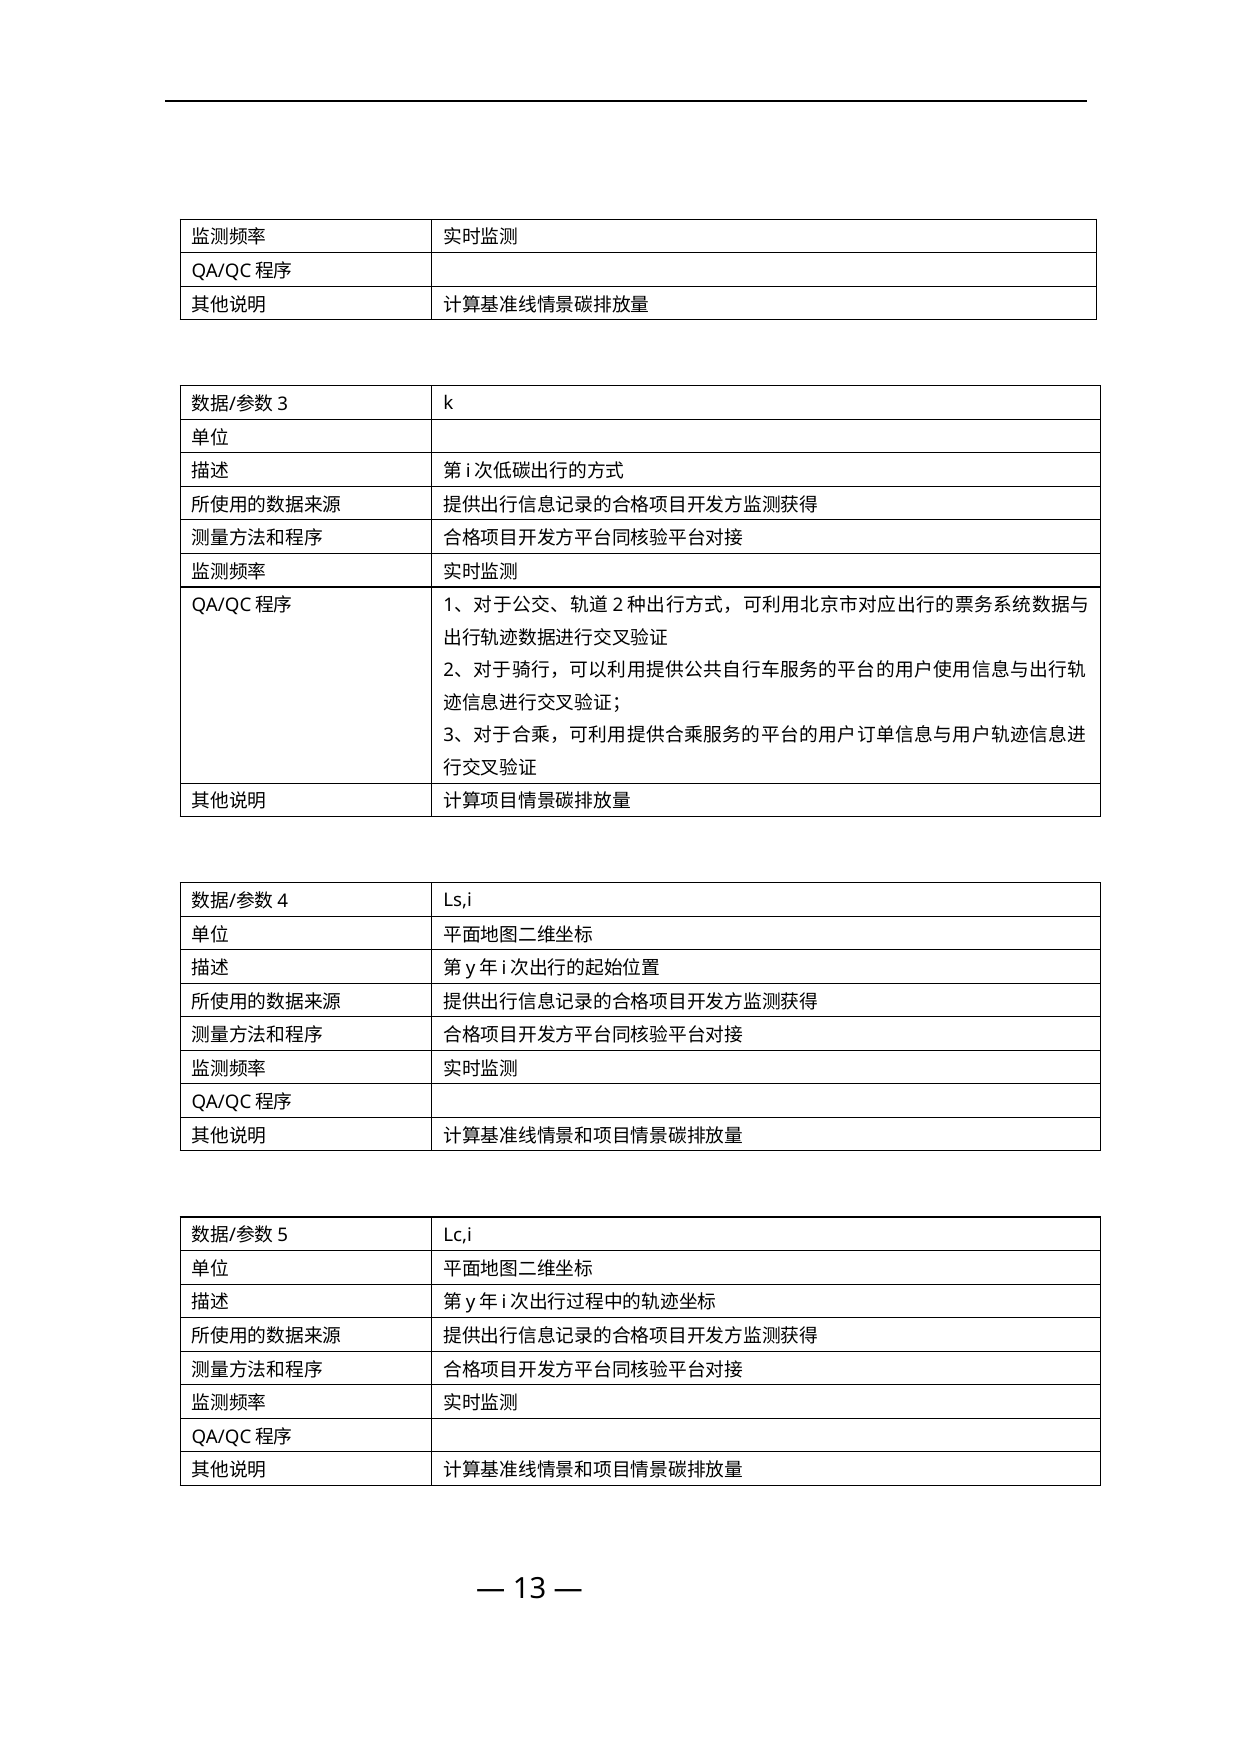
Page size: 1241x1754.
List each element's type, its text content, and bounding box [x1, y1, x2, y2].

table_cell 计算基准线情景碳排放量 [432, 287, 1096, 319]
table_cell 平面地图二维坐标 [432, 1251, 1100, 1283]
table_header Lc,i [432, 1218, 1100, 1250]
table_cell 第y年i次出行过程中的轨迹坐标 [432, 1285, 1100, 1317]
table_cell 合格项目开发方平台同核验平台对接 [432, 1017, 1100, 1050]
table_header k [432, 386, 1100, 419]
table_cell QA/QC程序 [181, 588, 431, 782]
table_cell 合格项目开发方平台同核验平台对接 [432, 1352, 1100, 1384]
table_cell 监测频率 [181, 220, 431, 252]
table_cell 描述 [181, 1285, 431, 1317]
table_cell 描述 [181, 453, 431, 486]
table_cell 测量方法和程序 [181, 1352, 431, 1384]
table_cell 计算基准线情景和项目情景碳排放量 [432, 1452, 1100, 1485]
table_cell 监测频率 [181, 554, 431, 586]
table_header 数据/参数4 [181, 883, 431, 916]
table_cell 实时监测 [432, 554, 1100, 586]
table_cell [432, 1419, 1100, 1451]
table_cell 提供出行信息记录的合格项目开发方监测获得 [432, 487, 1100, 519]
table_cell [432, 253, 1096, 286]
table_cell 其他说明 [181, 784, 431, 816]
table_cell 第y年i次出行的起始位置 [432, 950, 1100, 983]
table_cell QA/QC程序 [181, 1419, 431, 1451]
table_cell 计算项目情景碳排放量 [432, 784, 1100, 816]
table_cell 监测频率 [181, 1385, 431, 1418]
table_cell 实时监测 [432, 220, 1096, 252]
table_cell [432, 1084, 1100, 1117]
table_header 数据/参数5 [181, 1218, 431, 1250]
table_cell [432, 420, 1100, 452]
table_cell 合格项目开发方平台同核验平台对接 [432, 520, 1100, 553]
table_cell 计算基准线情景和项目情景碳排放量 [432, 1118, 1100, 1150]
table_cell 其他说明 [181, 287, 431, 319]
table_cell 监测频率 [181, 1051, 431, 1083]
table_cell 所使用的数据来源 [181, 984, 431, 1016]
table_cell 提供出行信息记录的合格项目开发方监测获得 [432, 984, 1100, 1016]
table_header Ls,i [432, 883, 1100, 916]
table_cell 单位 [181, 1251, 431, 1283]
table_cell 单位 [181, 420, 431, 452]
table_cell 实时监测 [432, 1385, 1100, 1418]
table_cell 其他说明 [181, 1452, 431, 1485]
table_cell 1、对于公交、轨道2种出行方式，可利用北京市对应出行的票务系统数据与出行轨迹数据进行交叉验证 2、对于骑行，可以利用提供公共自行车服务的平台的用户使用信息与出行轨迹信息进行交叉验证； 3、对于合乘，可利用提供合乘服务的平台的用户订单信息与用户轨迹信息进行交叉验证 [432, 588, 1100, 782]
table_cell 所使用的数据来源 [181, 1318, 431, 1351]
table_cell 描述 [181, 950, 431, 983]
table_header 数据/参数3 [181, 386, 431, 419]
table_cell QA/QC程序 [181, 253, 431, 286]
table_cell 单位 [181, 917, 431, 949]
table_cell 平面地图二维坐标 [432, 917, 1100, 949]
table_cell 测量方法和程序 [181, 1017, 431, 1050]
table_cell 提供出行信息记录的合格项目开发方监测获得 [432, 1318, 1100, 1351]
table_cell QA/QC程序 [181, 1084, 431, 1117]
table_cell 所使用的数据来源 [181, 487, 431, 519]
table_cell 测量方法和程序 [181, 520, 431, 553]
table_cell 第i次低碳出行的方式 [432, 453, 1100, 486]
table_cell 实时监测 [432, 1051, 1100, 1083]
table_cell 其他说明 [181, 1118, 431, 1150]
